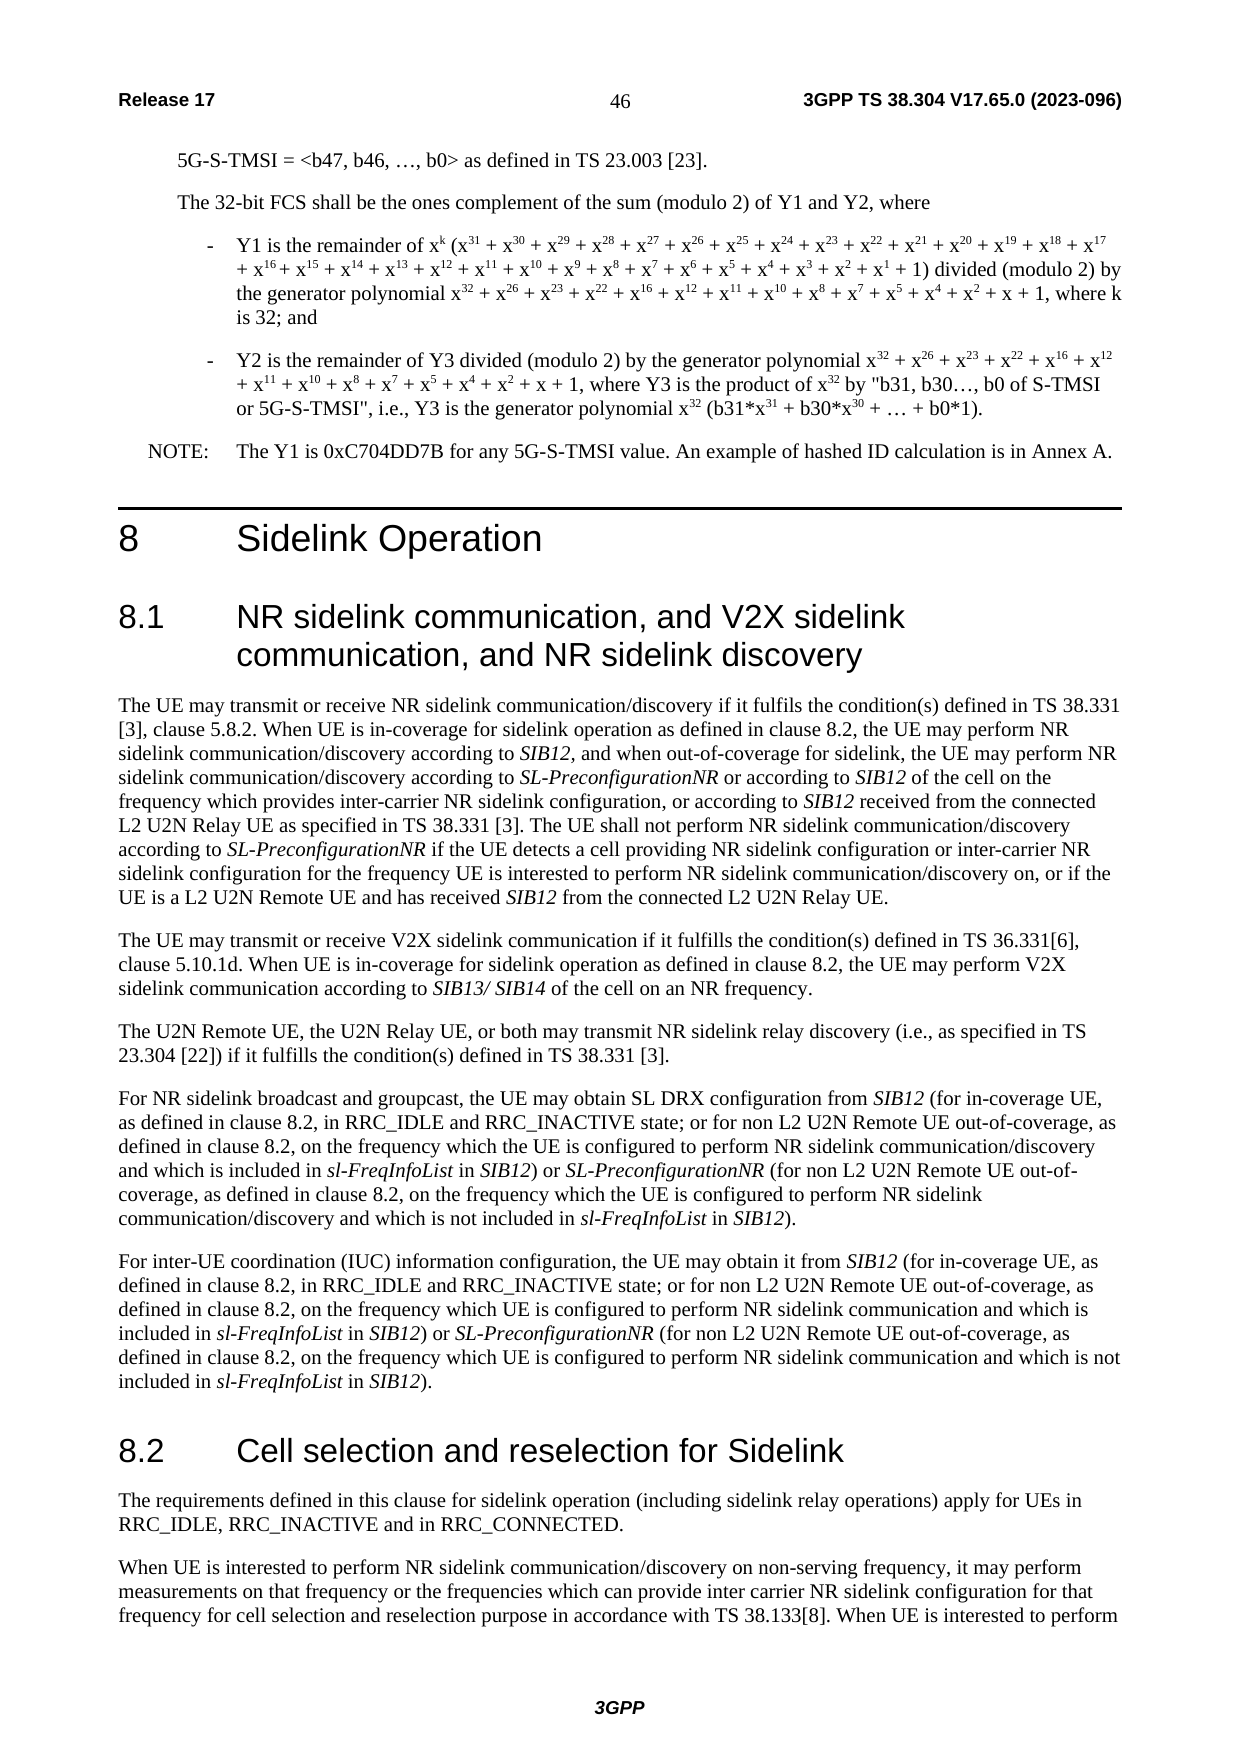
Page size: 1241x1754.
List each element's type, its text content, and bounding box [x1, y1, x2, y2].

subtitle 8.1 NR sidelink communication, and V2X sidelink communication, and NR sidelink discovery [118, 597, 1122, 674]
text For NR sidelink broadcast and groupcast, the UE may obtain SL DRX configuration from SIB12 (for in-coverage UE, as defined in clause 8.2, in RRC_IDLE and RRC_INACTIVE state; or for non L2 U2N Remote UE out-of-coverage, as defined in clause 8.2, on the frequency which the UE is configured to perform NR sidelink communication/discovery and which is included in sl-FreqInfoList in SIB12) or SL-PreconfigurationNR (for non L2 U2N Remote UE out-of-coverage, as defined in clause 8.2, on the frequency which the UE is configured to perform NR sidelink communication/discovery and which is not included in sl-FreqInfoList in SIB12). [118, 1086, 1122, 1230]
text The 32-bit FCS shall be the ones complement of the sum (modulo 2) of Y1 and Y2, where [177, 190, 1122, 214]
subtitle 8 Sidelink Operation [118, 510, 1122, 559]
text The requirements defined in this clause for sidelink operation (including sidelink relay operations) apply for UEs in RRC_IDLE, RRC_INACTIVE and in RRC_CONNECTED. [118, 1488, 1122, 1536]
subtitle 8.2 Cell selection and reselection for Sidelink [118, 1431, 1122, 1469]
text The U2N Remote UE, the U2N Relay UE, or both may transmit NR sidelink relay discovery (i.e., as specified in TS 23.304 [22]) if it fulfills the condition(s) defined in TS 38.331 [3]. [118, 1019, 1122, 1067]
text 5G-S-TMSI = <b47, b46, …, b0> as defined in TS 23.003 [23]. [177, 147, 1122, 172]
text - Y1 is the remainder of xk (x31 + x30 + x29 + x28 + x27 + x26 + x25 + x24 + x23 + x22 + x21 + x20 + x19 + x18 + x17 + x16 + x15 + x14 + x13 + x12 + x11 + x10 + x9 + x8 + x7 + x6 + x5 + x4 + x3 + x2 + x1 + 1) divided (modulo 2) by the generator polynomial x32 + x26 + x23 + x22 + x16 + x12 + x11 + x10 + x8 + x7 + x5 + x4 + x2 + x + 1, where k is 32; and [207, 233, 1122, 329]
text NOTE: The Y1 is 0xC704DD7B for any 5G-S-TMSI value. An example of hashed ID calculation is in Annex A. [148, 439, 1122, 463]
text The UE may transmit or receive NR sidelink communication/discovery if it fulfils the condition(s) defined in TS 38.331 [3], clause 5.8.2. When UE is in-coverage for sidelink operation as defined in clause 8.2, the UE may perform NR sidelink communication/discovery according to SIB12, and when out-of-coverage for sidelink, the UE may perform NR sidelink communication/discovery according to SL-PreconfigurationNR or according to SIB12 of the cell on the frequency which provides inter-carrier NR sidelink configuration, or according to SIB12 received from the connected L2 U2N Relay UE as specified in TS 38.331 [3]. The UE shall not perform NR sidelink communication/discovery according to SL-PreconfigurationNR if the UE detects a cell providing NR sidelink configuration or inter-carrier NR sidelink configuration for the frequency UE is interested to perform NR sidelink communication/discovery on, or if the UE is a L2 U2N Remote UE and has received SIB12 from the connected L2 U2N Relay UE. [118, 692, 1122, 909]
text - Y2 is the remainder of Y3 divided (modulo 2) by the generator polynomial x32 + x26 + x23 + x22 + x16 + x12 + x11 + x10 + x8 + x7 + x5 + x4 + x2 + x + 1, where Y3 is the product of x32 by "b31, b30…, b0 of S-TMSI or 5G-S-TMSI", i.e., Y3 is the generator polynomial x32 (b31*x31 + b30*x30 + … + b0*1). [207, 348, 1122, 420]
text The UE may transmit or receive V2X sidelink communication if it fulfills the condition(s) defined in TS 36.331[6], clause 5.10.1d. When UE is in-coverage for sidelink operation as defined in clause 8.2, the UE may perform V2X sidelink communication according to SIB13/ SIB14 of the cell on an NR frequency. [118, 928, 1122, 1000]
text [118, 1555, 1122, 1627]
text For inter-UE coordination (IUC) information configuration, the UE may obtain it from SIB12 (for in-coverage UE, as defined in clause 8.2, in RRC_IDLE and RRC_INACTIVE state; or for non L2 U2N Remote UE out-of-coverage, as defined in clause 8.2, on the frequency which UE is configured to perform NR sidelink communication and which is included in sl-FreqInfoList in SIB12) or SL-PreconfigurationNR (for non L2 U2N Remote UE out-of-coverage, as defined in clause 8.2, on the frequency which UE is configured to perform NR sidelink communication and which is not included in sl-FreqInfoList in SIB12). [118, 1249, 1122, 1393]
